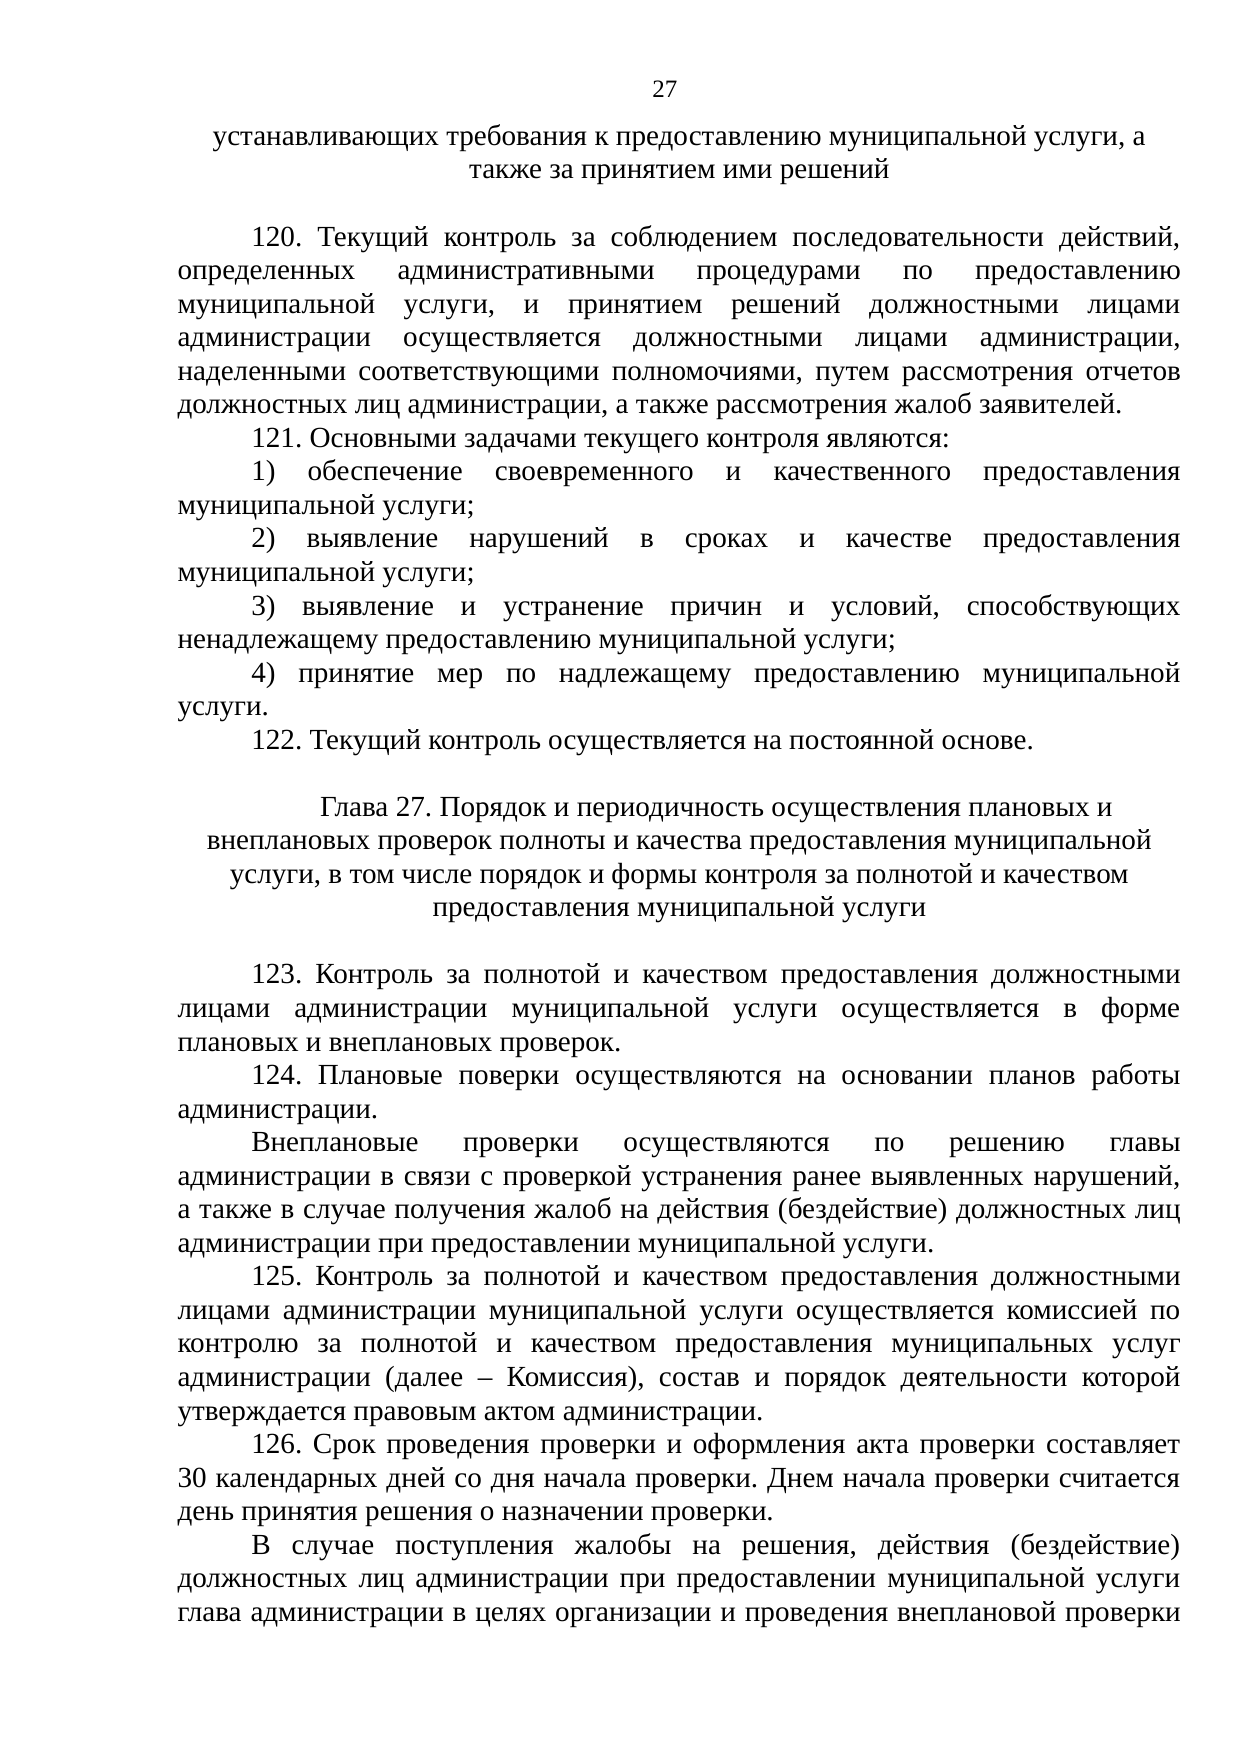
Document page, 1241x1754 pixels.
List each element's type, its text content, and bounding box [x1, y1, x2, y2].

text 124. Плановые поверки осуществляются на основании планов работы администрации. [177, 1057, 1181, 1124]
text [177, 1527, 1181, 1627]
text 121. Основными задачами текущего контроля являются: [177, 420, 1181, 453]
text Глава 27. Порядок и периодичность осуществления плановых и внеплановых проверок полноты и качества предоставления муниципальной услуги, в том числе порядок и формы контроля за полнотой и качеством предоставления муниципальной услуги [177, 789, 1181, 923]
text 3) выявление и устранение причин и условий, способствующих ненадлежащему предоставлению муниципальной услуги; [177, 588, 1181, 655]
text 122. Текущий контроль осуществляется на постоянной основе. [177, 722, 1181, 755]
text 2) выявление нарушений в сроках и качестве предоставления муниципальной услуги; [177, 521, 1181, 588]
text Внеплановые проверки осуществляются по решению главы администрации в связи с проверкой устранения ранее выявленных нарушений, а также в случае получения жалоб на действия (бездействие) должностных лиц администрации при предоставлении муниципальной услуги. [177, 1124, 1181, 1258]
text 125. Контроль за полнотой и качеством предоставления должностными лицами администрации муниципальной услуги осуществляется комиссией по контролю за полнотой и качеством предоставления муниципальных услуг администрации (далее – Комиссия), состав и порядок деятельности которой утверждается правовым актом администрации. [177, 1258, 1181, 1426]
text 1) обеспечение своевременного и качественного предоставления муниципальной услуги; [177, 453, 1181, 521]
text 4) принятие мер по надлежащему предоставлению муниципальной услуги. [177, 655, 1181, 722]
text 126. Срок проведения проверки и оформления акта проверки составляет 30 календарных дней со дня начала проверки. Днем начала проверки считается день принятия решения о назначении проверки. [177, 1426, 1181, 1527]
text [177, 118, 1181, 185]
text 120. Текущий контроль за соблюдением последовательности действий, определенных административными процедурами по предоставлению муниципальной услуги, и принятием решений должностными лицами администрации осуществляется должностными лицами администрации, наделенными соответствующими полномочиями, путем рассмотрения отчетов должностных лиц администрации, а также рассмотрения жалоб заявителей. [177, 219, 1181, 420]
text 123. Контроль за полнотой и качеством предоставления должностными лицами администрации муниципальной услуги осуществляется в форме плановых и внеплановых проверок. [177, 957, 1181, 1057]
